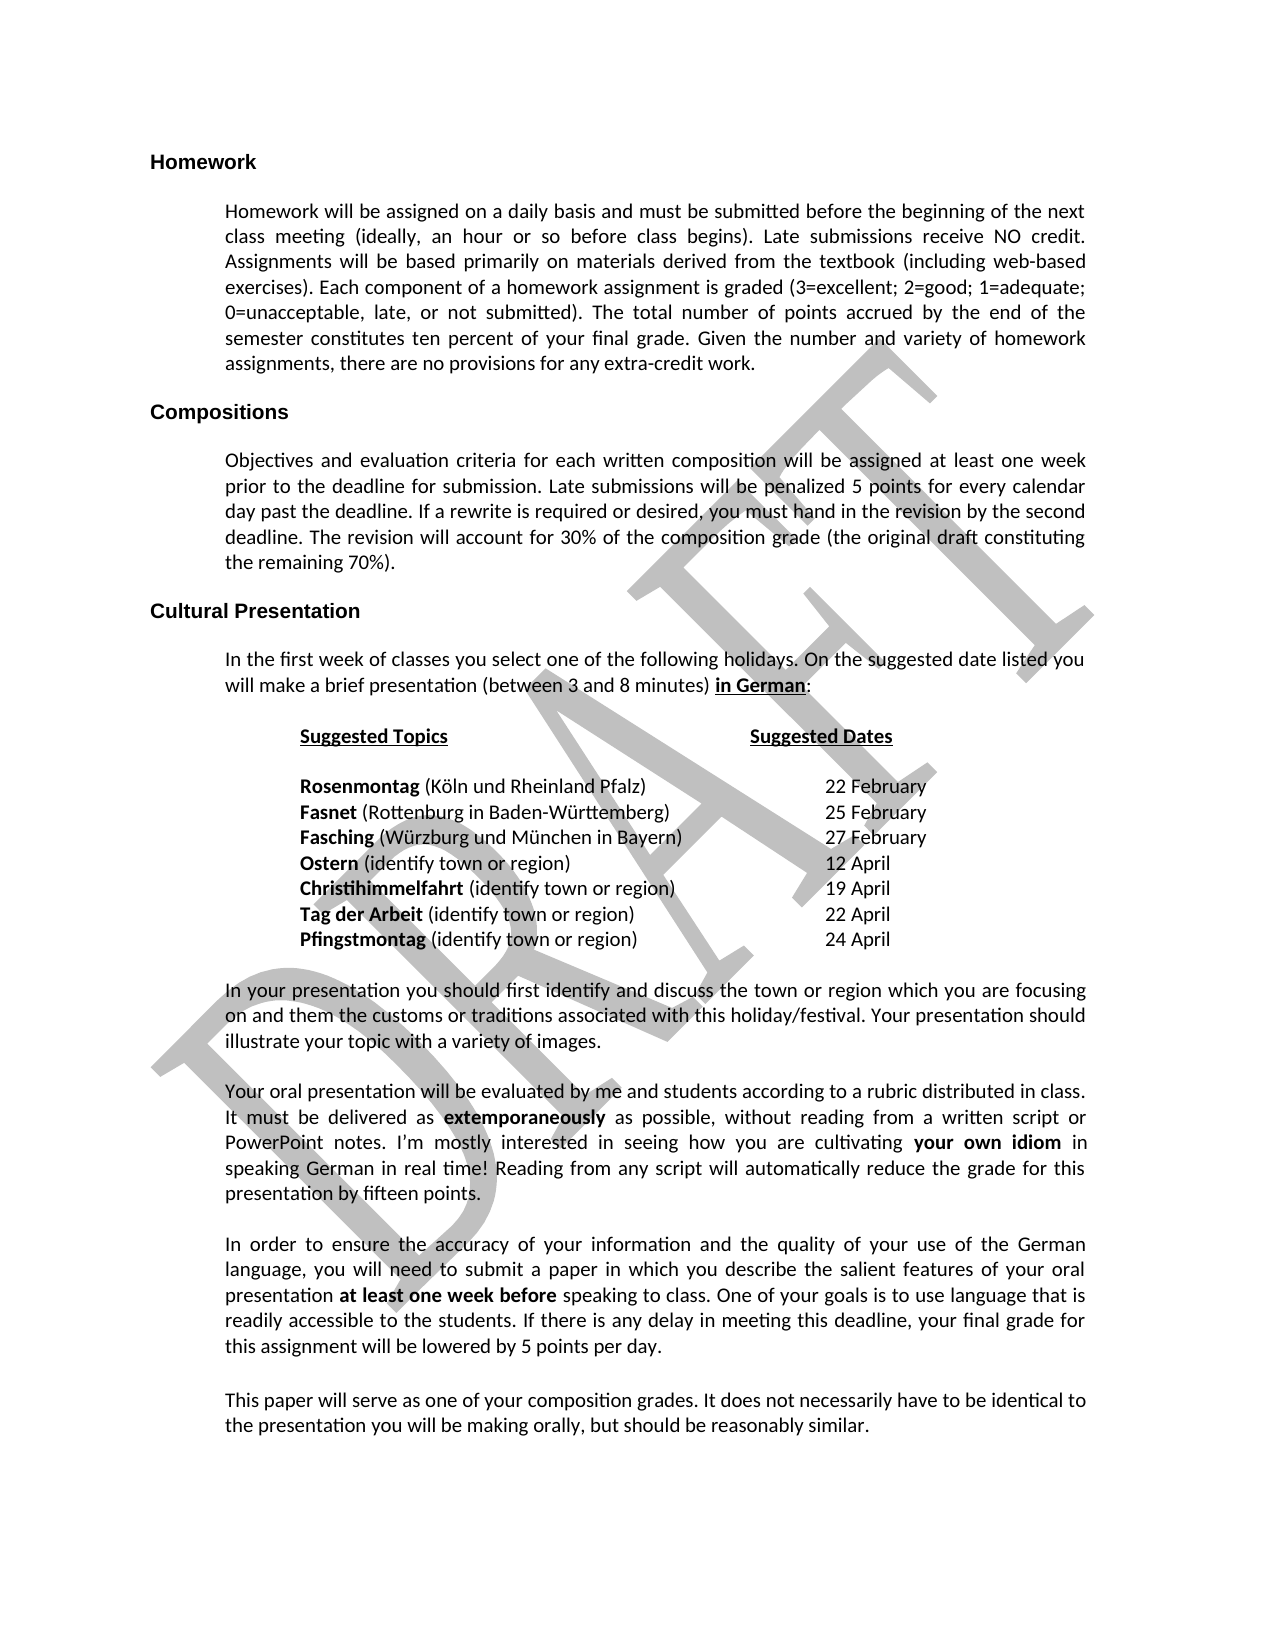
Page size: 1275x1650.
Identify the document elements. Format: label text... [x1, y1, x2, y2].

text Pfingstmontag (identify town or region) 24 April [225, 926, 1087, 952]
text In order to ensure the accuracy of your information and the quality of your use of the German language, you will need to submit a paper in which you describe the salient features of your oral presentation at least one week before speaking to class. One of your goals is to use language that is readily accessible to the students. If there is any delay in meeting this deadline, your final grade for this assignment will be lowered by 5 points per day. [225, 1231, 1087, 1358]
text Objectives and evaluation criteria for each written composition will be assigned at least one week prior to the deadline for submission. Late submissions will be penalized 5 points for every calendar day past the deadline. If a rewrite is required or desired, you must hand in the revision by the second deadline. The revision will account for 30% of the composition grade (the original draft constituting the remaining 70%). [225, 448, 1087, 575]
text In your presentation you should first identify and discuss the town or region which you are focusing on and them the customs or traditions associated with this holiday/festival. Your presentation should illustrate your topic with a variety of images. [225, 977, 1087, 1053]
text Rosenmontag (Köln und Rheinland Pfalz) 22 February [225, 774, 1087, 799]
text Ostern (identify town or region) 12 April [225, 850, 1087, 875]
text Your oral presentation will be evaluated by me and students according to a rubric distributed in class. It must be delivered as extemporaneously as possible, without reading from a written script or PowerPoint notes. I’m mostly interested in seeing how you are cultivating your own idiom in speaking German in real time! Reading from any script will automatically reduce the grade for this presentation by fifteen points. [225, 1079, 1087, 1206]
text In the first week of classes you select one of the following holidays. On the suggested date listed you will make a brief presentation (between 3 and 8 minutes) in German: [225, 647, 1087, 697]
text Homework will be assigned on a daily basis and must be submitted before the beginning of the next class meeting (ideally, an hour or so before class begins). Late submissions receive NO credit. Assignments will be based primarily on materials derived from the textbook (including web-based exercises). Each component of a homework assignment is graded (3=excellent; 2=good; 1=adequate; 0=unacceptable, late, or not submitted). The total number of points accrued by the end of the semester constitutes ten percent of your final grade. Given the number and variety of homework assignments, there are no provisions for any extra-credit work. [225, 198, 1087, 376]
text Homework [150, 150, 1087, 174]
text Compositions [150, 400, 1125, 424]
text Fasnet (Rottenburg in Baden-Württemberg) 25 February [225, 799, 1087, 824]
text Christihimmelfahrt (identify town or region) 19 April [225, 875, 1087, 901]
text Cultural Presentation [150, 599, 1125, 623]
text This paper will serve as one of your composition grades. It does not necessarily have to be identical to the presentation you will be making orally, but should be reasonably similar. [225, 1387, 1087, 1438]
text Tag der Arbeit (identify town or region) 22 April [150, 901, 1087, 926]
text Fasching (Würzburg und München in Bayern) 27 February [225, 824, 1087, 850]
text Suggested Topics Suggested Dates [225, 723, 1087, 748]
